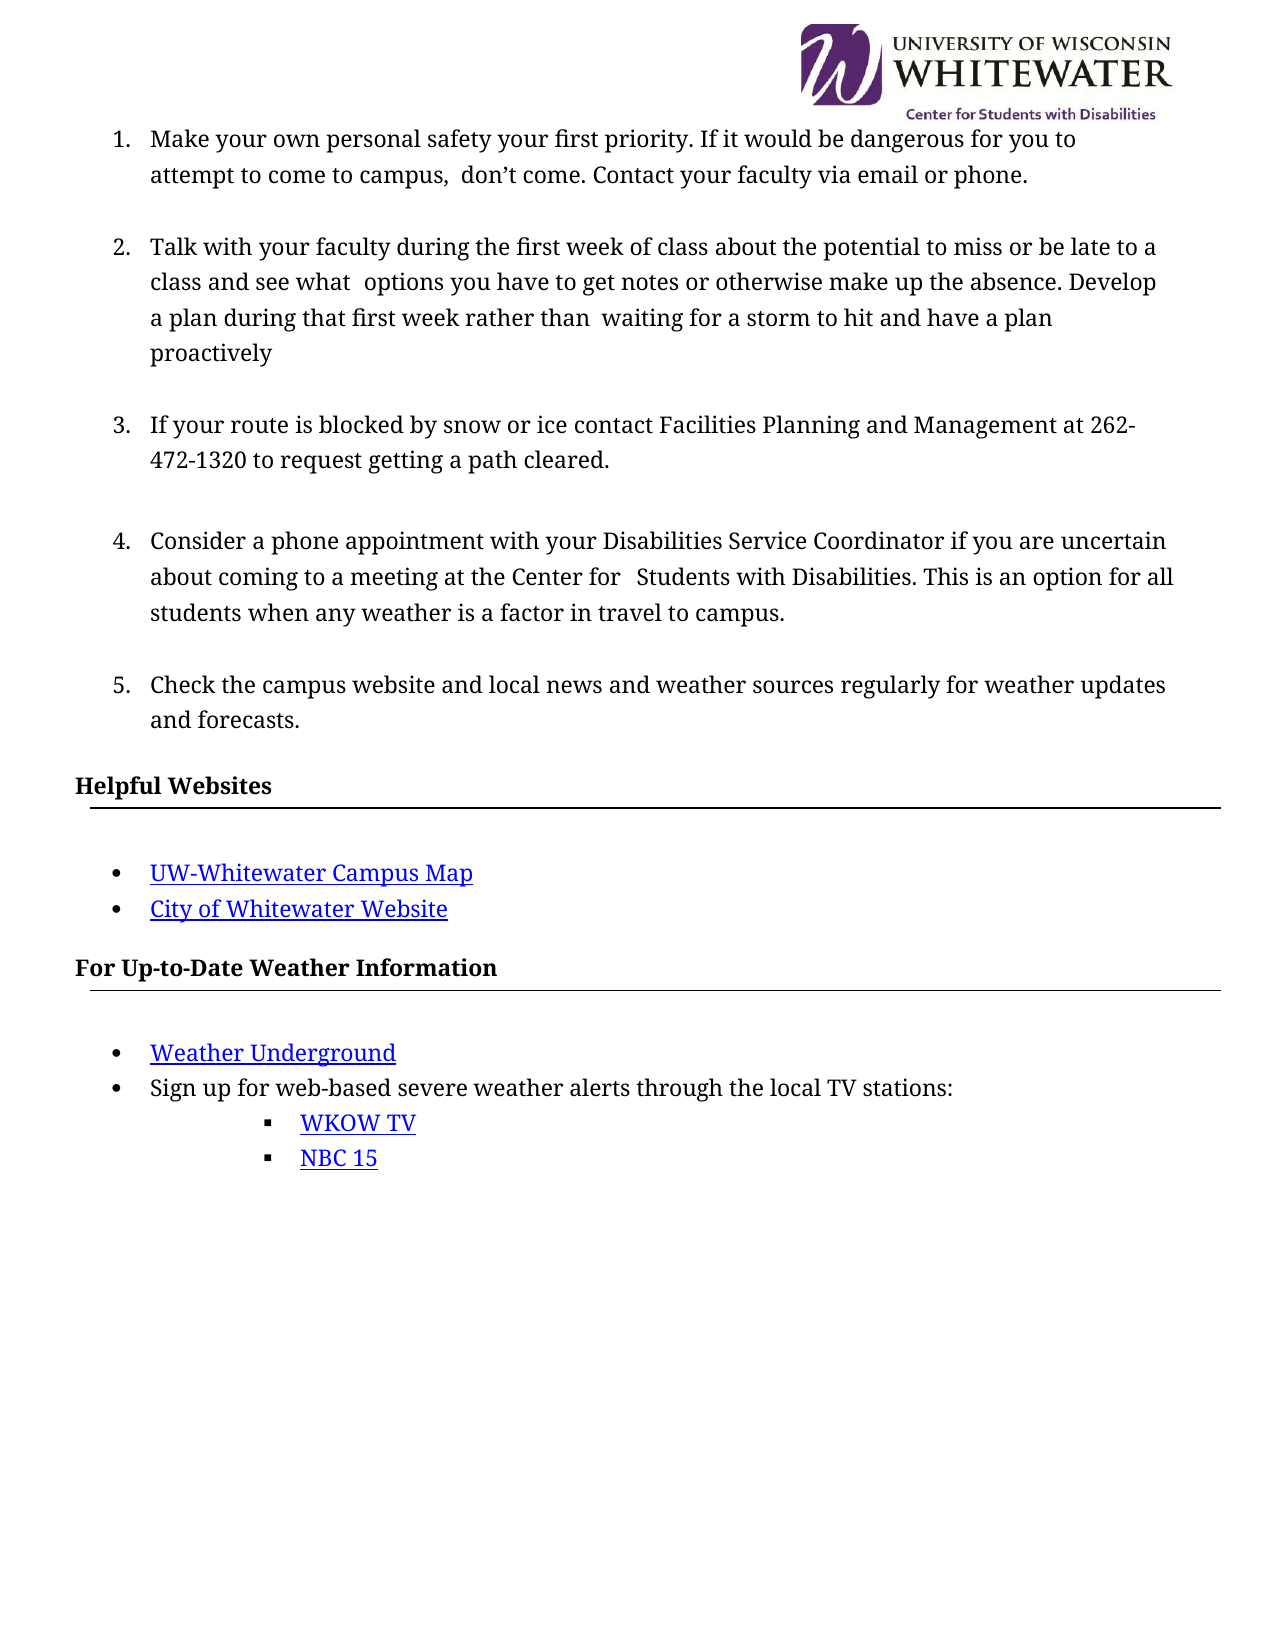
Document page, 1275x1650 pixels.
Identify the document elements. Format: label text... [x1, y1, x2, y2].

list Consider a phone appointment with your Disabilities Service Coordinator if you are uncertain about coming to a meeting at the Center for Students with Disabilities. This is an option for all students when any weather is a factor in travel to campus. [112, 525, 1188, 628]
list UW-Whitewater Campus Map [112, 857, 1214, 888]
list Check the campus website and local news and weather sources regularly for weather updates and forecasts. [112, 668, 1199, 735]
list Make your own personal safety your first priority. If it would be dangerous for you to attempt to come to campus, don’t come. Contact your faculty via email or phone. [112, 123, 1163, 190]
list Weather Underground [112, 1037, 1214, 1068]
picture [801, 24, 1176, 123]
list WKOW TV [262, 1107, 1214, 1138]
list Sign up for web-based severe weather alerts through the local TV stations: [112, 1072, 1214, 1103]
subtitle Helpful Websites [75, 770, 1214, 801]
list NBC 15 [262, 1142, 1214, 1173]
subtitle For Up-to-Date Weather Information [75, 952, 1214, 983]
list City of Whitewater Website [112, 893, 1214, 924]
list If your route is blocked by snow or ice contact Facilities Planning and Management at 262-472-1320 to request getting a path cleared. [112, 409, 1180, 476]
list Talk with your faculty during the first week of class about the potential to miss or be late to a class and see what options you have to get notes or otherwise make up the absence. Develop a plan during that first week rather than waiting for a storm to hit and have a plan proactively [112, 230, 1163, 368]
